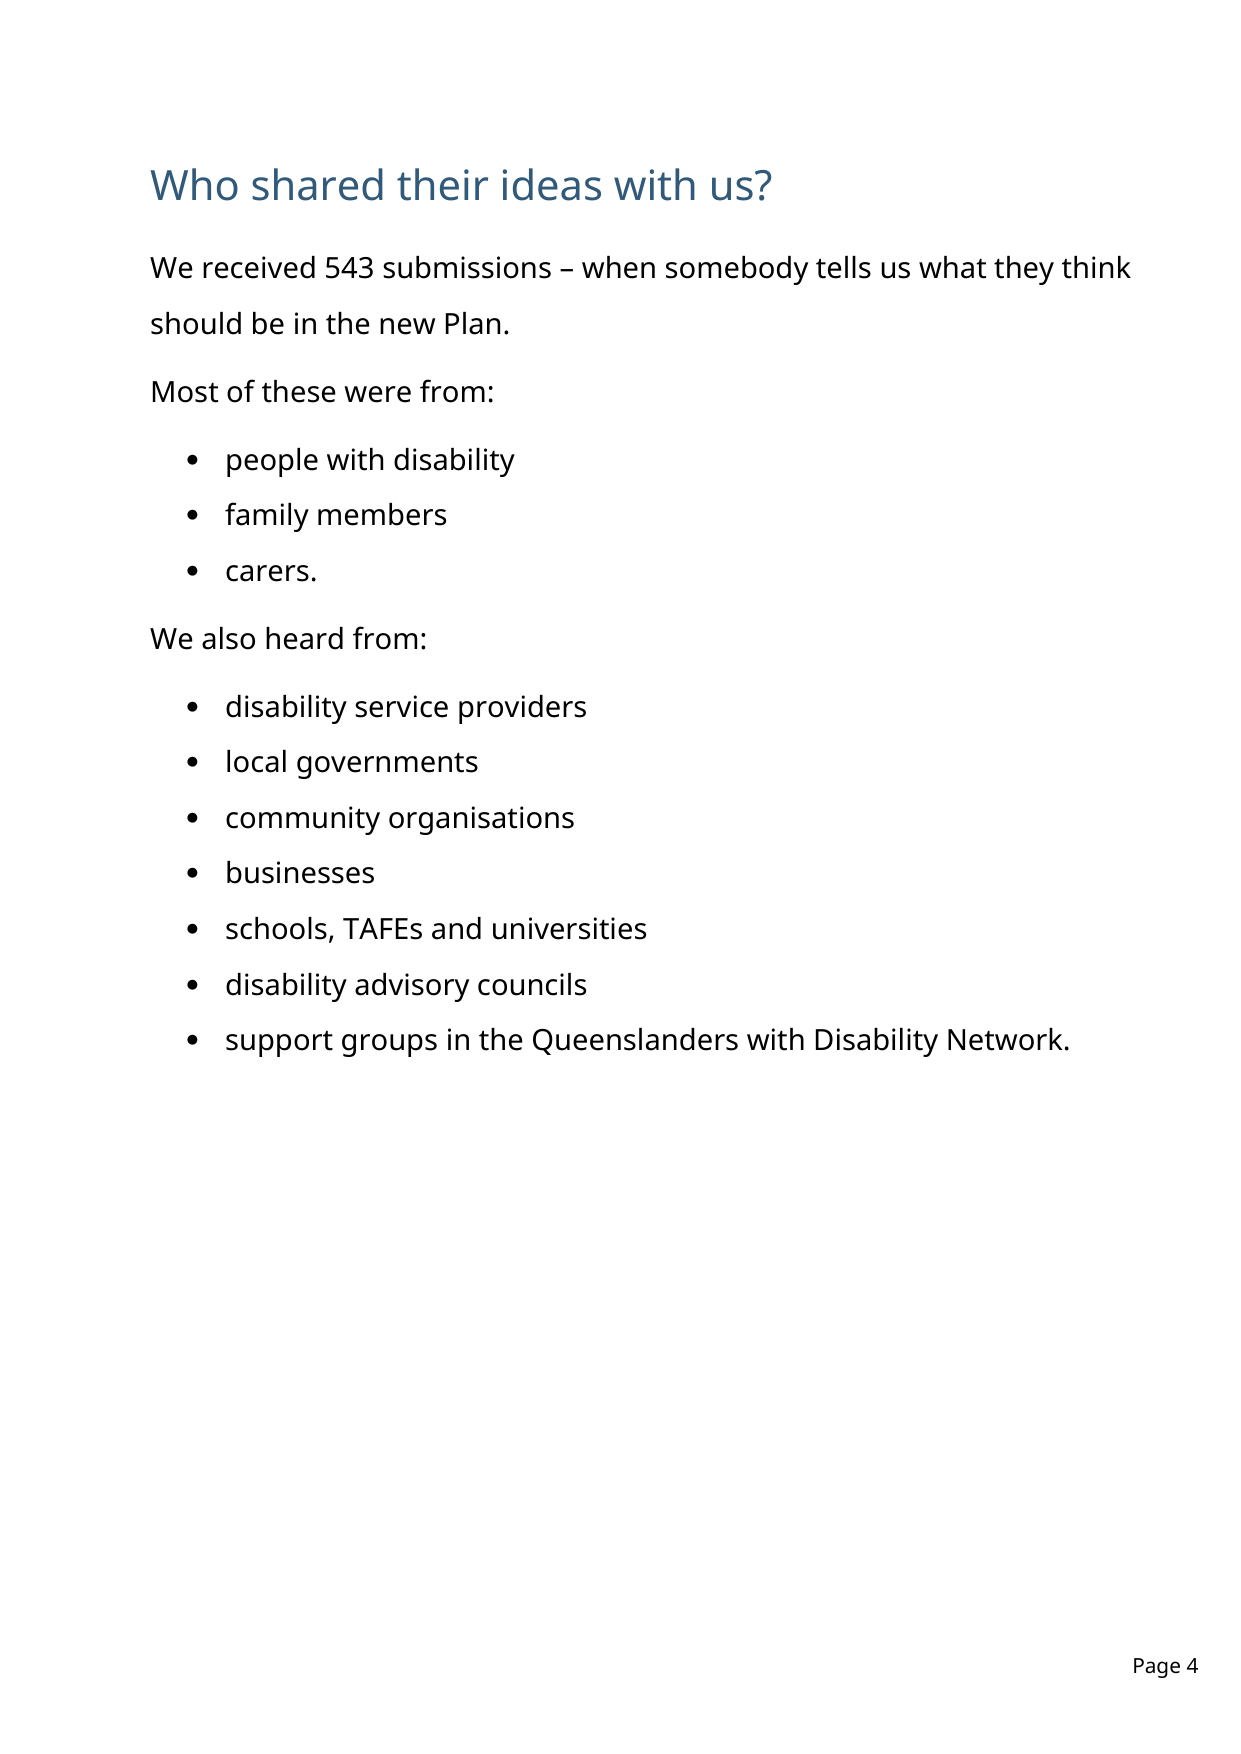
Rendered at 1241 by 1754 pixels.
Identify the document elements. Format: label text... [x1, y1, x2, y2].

list disability advisory councils [187, 964, 1137, 1003]
list people with disability [187, 439, 1137, 479]
subtitle Who shared their ideas with us? [150, 156, 1137, 212]
list family members [187, 495, 1137, 534]
list support groups in the Queenslanders with Disability Network. [187, 1019, 1137, 1059]
list community organisations [187, 797, 1137, 837]
list disability service providers [187, 686, 1137, 726]
text Most of these were from: [150, 371, 1137, 411]
text We also heard from: [150, 618, 1137, 658]
list carers. [187, 550, 1137, 590]
list businesses [187, 853, 1137, 892]
list schools, TAFEs and universities [187, 908, 1137, 948]
text We received 543 submissions – when somebody tells us what they think should be in the new Plan. [150, 248, 1137, 343]
list local governments [187, 742, 1137, 781]
